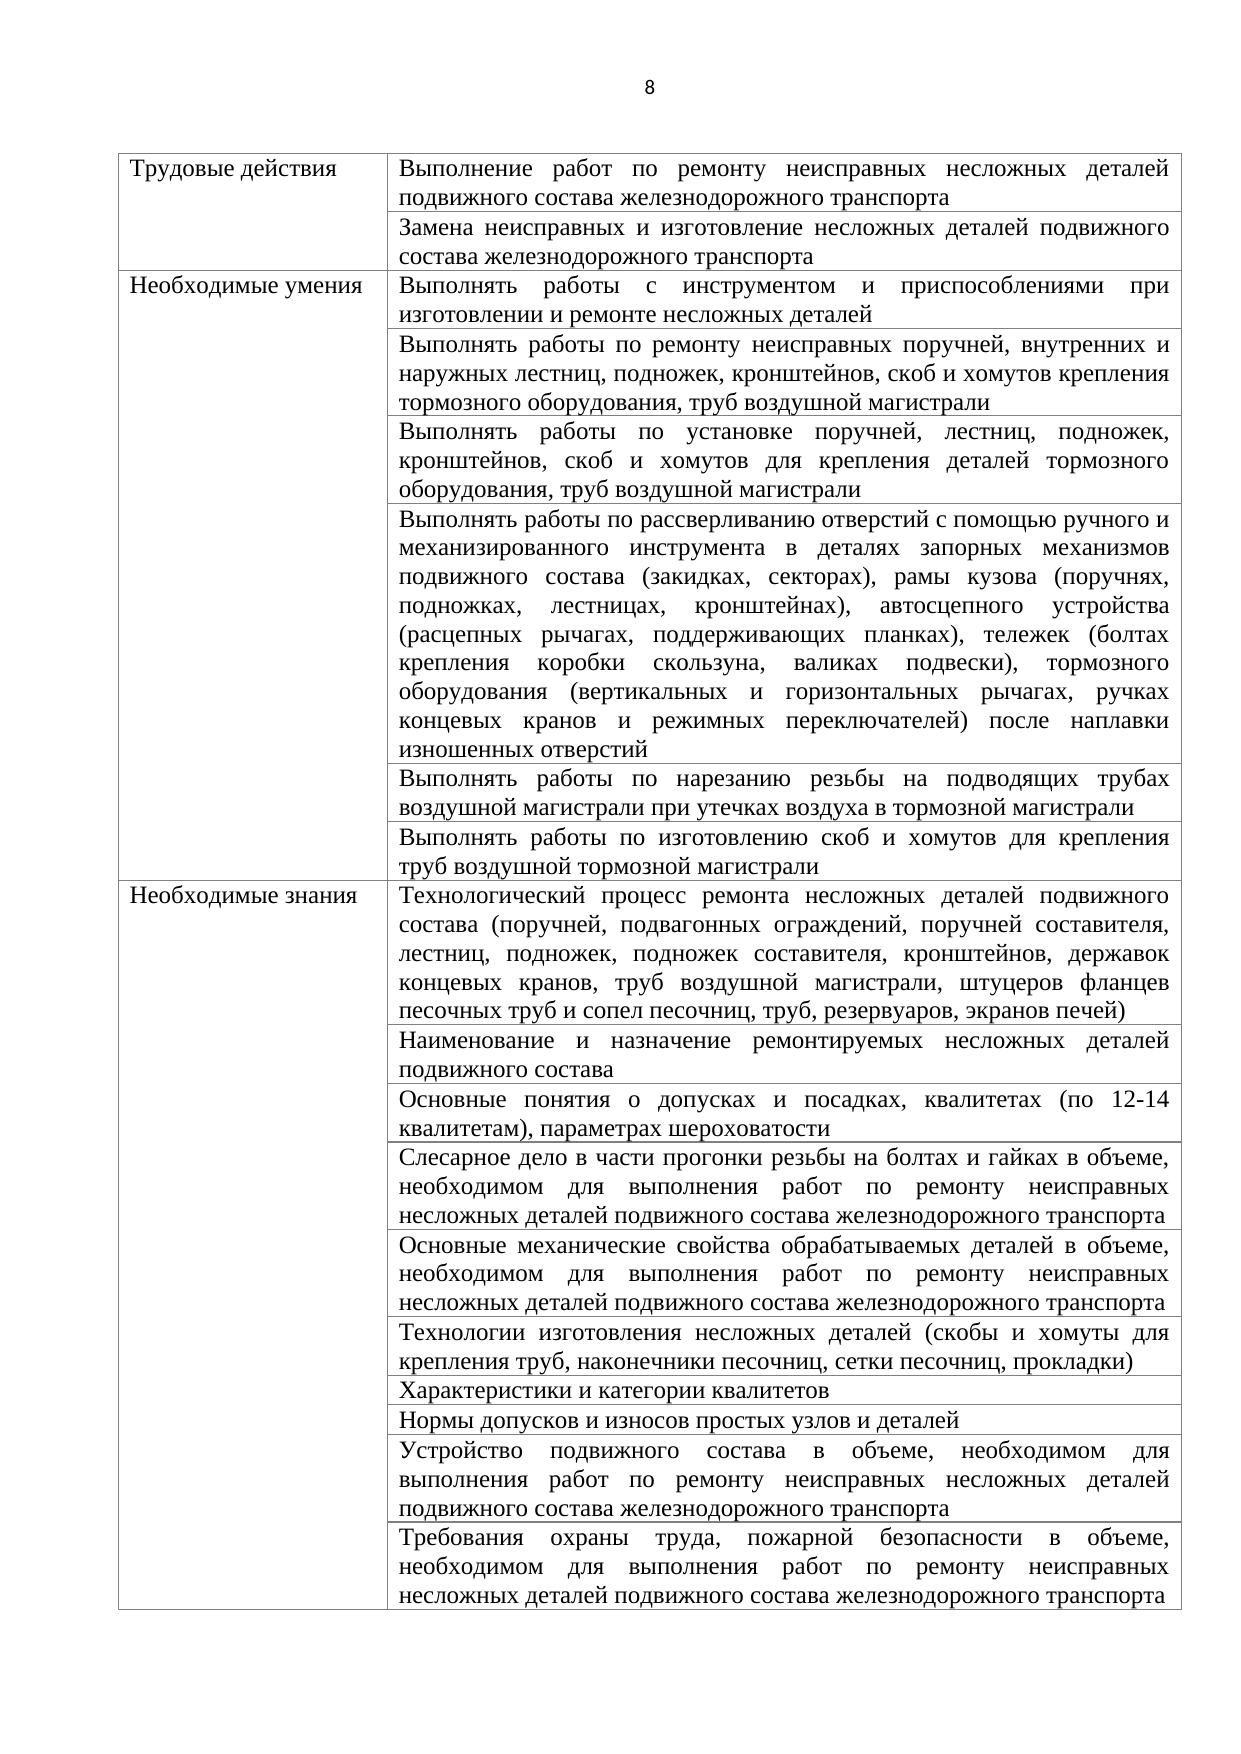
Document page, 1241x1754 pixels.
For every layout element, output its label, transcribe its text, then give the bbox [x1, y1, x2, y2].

table_cell Основные понятия о допусках и посадках, квалитетах (по 12-14 квалитетам), параметрах шероховатости [388, 1084, 1181, 1141]
table_cell Устройство подвижного состава в объеме, необходимом для выполнения работ по ремонту неисправных несложных деталей подвижного состава железнодорожного транспорта [388, 1435, 1181, 1521]
table_cell Наименование и назначение ремонтируемых несложных деталей подвижного состава [388, 1025, 1181, 1083]
table_cell Выполнять работы по установке поручней, лестниц, подножек, кронштейнов, скоб и хомутов для крепления деталей тормозного оборудования, труб воздушной магистрали [388, 416, 1181, 503]
table_cell Нормы допусков и износов простых узлов и деталей [388, 1405, 1181, 1434]
table_cell Выполнять работы по нарезанию резьбы на подводящих трубах воздушной магистрали при утечках воздуха в тормозной магистрали [388, 764, 1181, 821]
table_cell Выполнять работы по изготовлению скоб и хомутов для крепления труб воздушной тормозной магистрали [388, 822, 1181, 879]
table_header Выполнение работ по ремонту неисправных несложных деталей подвижного состава железнодорожного транспорта [388, 154, 1181, 211]
table_cell Технологии изготовления несложных деталей (скобы и хомуты для крепления труб, наконечники песочниц, сетки песочниц, прокладки) [388, 1317, 1181, 1374]
table_cell Выполнять работы по ремонту неисправных поручней, внутренних и наружных лестниц, подножек, кронштейнов, скоб и хомутов крепления тормозного оборудования, труб воздушной магистрали [388, 329, 1181, 415]
table_cell Основные механические свойства обрабатываемых деталей в объеме, необходимом для выполнения работ по ремонту неисправных несложных деталей подвижного состава железнодорожного транспорта [388, 1230, 1181, 1316]
table_cell Технологический процесс ремонта несложных деталей подвижного состава (поручней, подвагонных ограждений, поручней составителя, лестниц, подножек, подножек составителя, кронштейнов, державок концевых кранов, труб воздушной магистрали, штуцеров фланцев песочных труб и сопел песочниц, труб, резервуаров, экранов печей) [388, 881, 1181, 1024]
table_cell Характеристики и категории квалитетов [388, 1376, 1181, 1404]
table_cell Необходимые знания [119, 881, 387, 1609]
table_cell Требования охраны труда, пожарной безопасности в объеме, необходимом для выполнения работ по ремонту неисправных несложных деталей подвижного состава железнодорожного транспорта [388, 1523, 1181, 1609]
table_cell Выполнять работы по рассверливанию отверстий с помощью ручного и механизированного инструмента в деталях запорных механизмов подвижного состава (закидках, секторах), рамы кузова (поручнях, подножках, лестницах, кронштейнах), автосцепного устройства (расцепных рычагах, поддерживающих планках), тележек (болтах крепления коробки скользуна, валиках подвески), тормозного оборудования (вертикальных и горизонтальных рычагах, ручках концевых кранов и режимных переключателей) после наплавки изношенных отверстий [388, 504, 1181, 762]
table_cell Выполнять работы с инструментом и приспособлениями при изготовлении и ремонте несложных деталей [388, 271, 1181, 328]
table_cell Необходимые умения [119, 271, 387, 879]
table_cell Замена неисправных и изготовление несложных деталей подвижного состава железнодорожного транспорта [388, 212, 1181, 269]
table_cell Слесарное дело в части прогонки резьбы на болтах и гайках в объеме, необходимом для выполнения работ по ремонту неисправных несложных деталей подвижного состава железнодорожного транспорта [388, 1143, 1181, 1229]
table_header Трудовые действия [119, 154, 387, 269]
